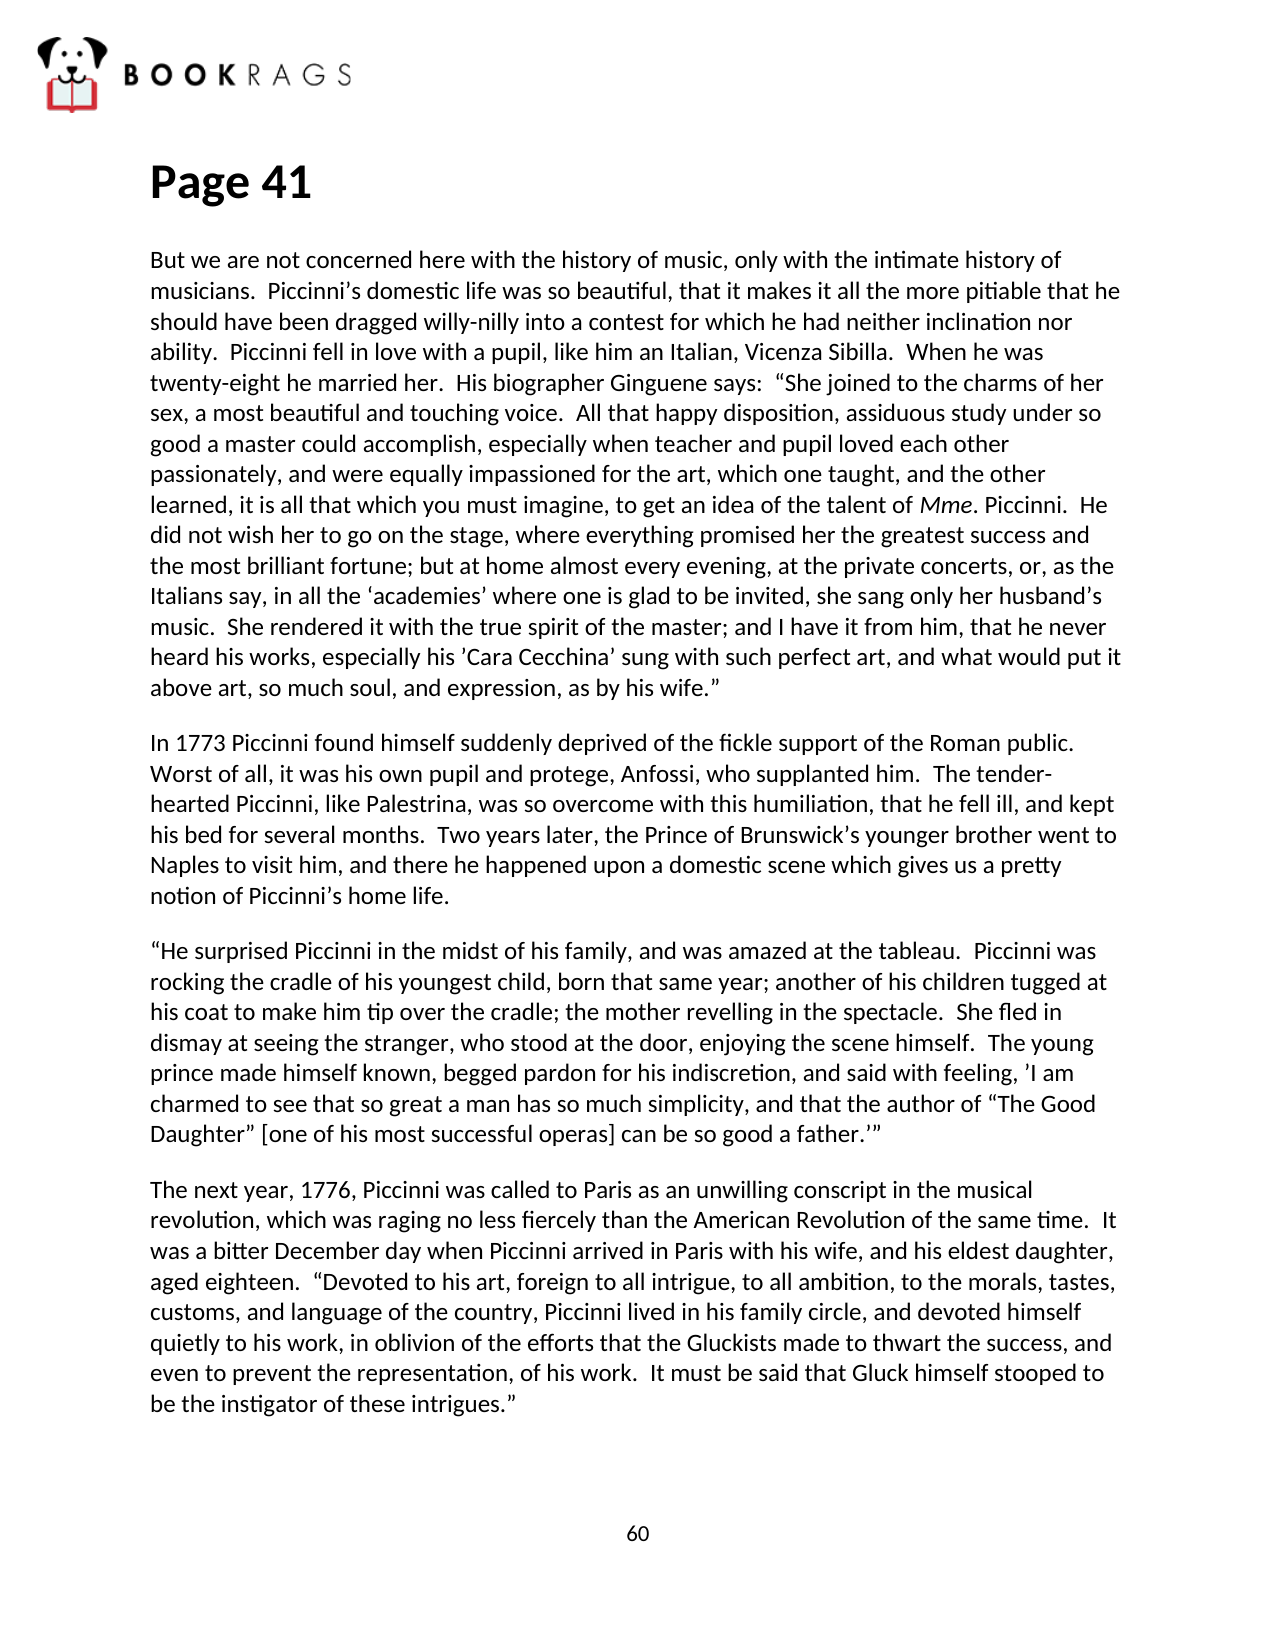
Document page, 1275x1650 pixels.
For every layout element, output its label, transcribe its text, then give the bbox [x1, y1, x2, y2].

text But we are not concerned here with the history of music, only with the intimate history of musicians. Piccinni’s domestic life was so beautiful, that it makes it all the more pitiable that he should have been dragged willy-nilly into a contest for which he had neither inclination nor ability. Piccinni fell in love with a pupil, like him an Italian, Vicenza Sibilla. When he was twenty-eight he married her. His biographer Ginguene says: “She joined to the charms of her sex, a most beautiful and touching voice. All that happy disposition, assiduous study under so good a master could accomplish, especially when teacher and pupil loved each other passionately, and were equally impassioned for the art, which one taught, and the other learned, it is all that which you must imagine, to get an idea of the talent of Mme. Piccinni. He did not wish her to go on the stage, where everything promised her the greatest success and the most brilliant fortune; but at home almost every evening, at the private concerts, or, as the Italians say, in all the ‘academies’ where one is glad to be invited, she sang only her husband’s music. She rendered it with the true spirit of the master; and I have it from him, that he never heard his works, especially his ’Cara Cecchina’ sung with such perfect art, and what would put it above art, so much soul, and expression, as by his wife.” [150, 244, 1125, 702]
text Page 41 [150, 150, 1125, 211]
text The next year, 1776, Piccinni was called to Paris as an unwilling conscript in the musical revolution, which was raging no less fiercely than the American Revolution of the same time. It was a bitter December day when Piccinni arrived in Paris with his wife, and his eldest daughter, aged eighteen. “Devoted to his art, foreign to all intrigue, to all ambition, to the morals, tastes, customs, and language of the country, Piccinni lived in his family circle, and devoted himself quietly to his work, in oblivion of the efforts that the Gluckists made to thwart the success, and even to prevent the representation, of his work. It must be said that Gluck himself stooped to be the instigator of these intrigues.” [150, 1174, 1125, 1418]
picture [37, 37, 351, 113]
text In 1773 Piccinni found himself suddenly deprived of the fickle support of the Roman public. Worst of all, it was his own pupil and protege, Anfossi, who supplanted him. The tender-hearted Piccinni, like Palestrina, was so overcome with this humiliation, that he fell ill, and kept his bed for several months. Two years later, the Prince of Brunswick’s younger brother went to Naples to visit him, and there he happened upon a domestic scene which gives us a pretty notion of Piccinni’s home life. [150, 727, 1125, 911]
text “He surprised Piccinni in the midst of his family, and was amazed at the tableau. Piccinni was rocking the cradle of his youngest child, born that same year; another of his children tugged at his coat to make him tip over the cradle; the mother revelling in the spectacle. She fled in dismay at seeing the stranger, who stood at the door, enjoying the scene himself. The young prince made himself known, begged pardon for his indiscretion, and said with feeling, ’I am charmed to see that so great a man has so much simplicity, and that the author of “The Good Daughter” [one of his most successful operas] can be so good a father.’” [150, 936, 1125, 1149]
